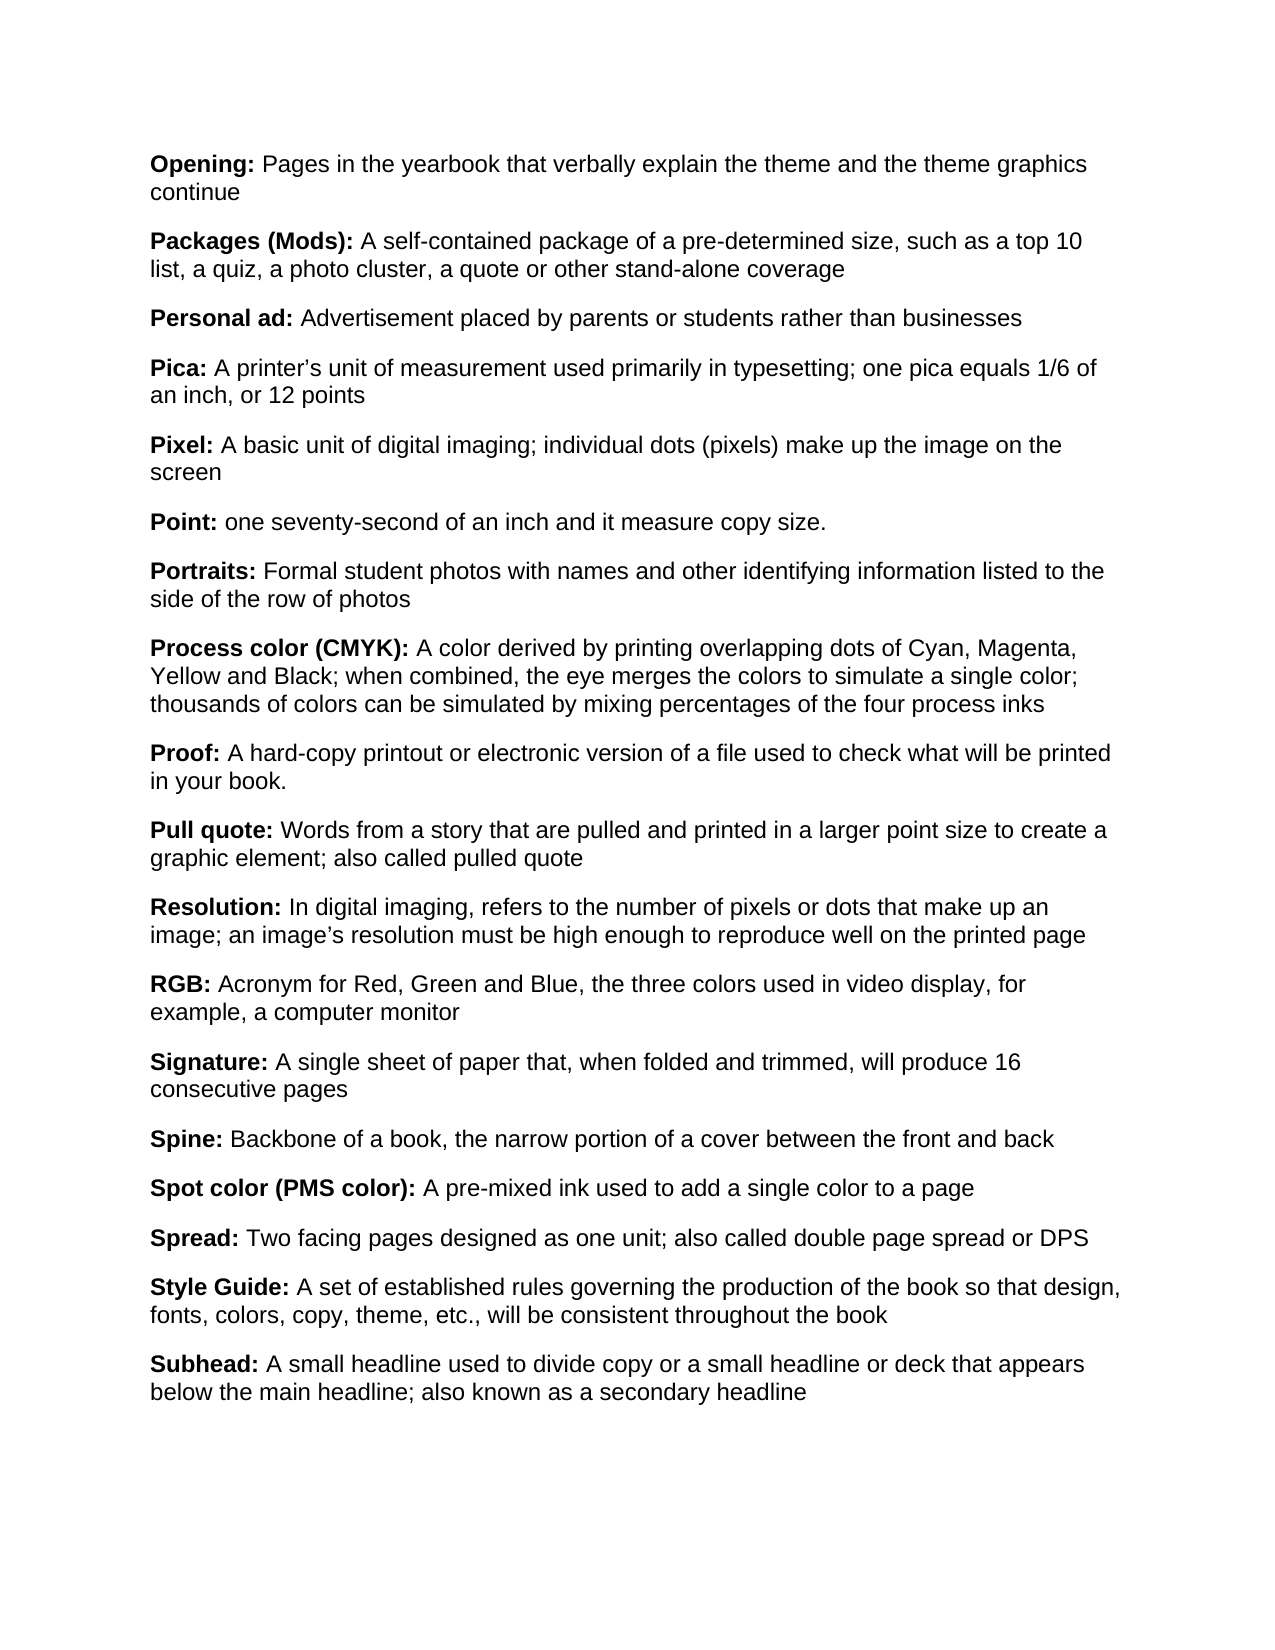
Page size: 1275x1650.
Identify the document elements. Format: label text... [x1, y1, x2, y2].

text Pixel: A basic unit of digital imaging; individual dots (pixels) make up the image on the screen [150, 431, 1125, 486]
text Spread: Two facing pages designed as one unit; also called double page spread or DPS [150, 1223, 1125, 1251]
text Pull quote: Words from a story that are pulled and printed in a larger point size to create a graphic element; also called pulled quote [150, 816, 1125, 871]
text Subhead: A small headline used to divide copy or a small headline or deck that appears below the main headline; also known as a secondary headline [150, 1350, 1125, 1405]
text Style Guide: A set of established rules governing the production of the book so that design, fonts, colors, copy, theme, etc., will be consistent throughout the book [150, 1273, 1125, 1328]
text Spine: Backbone of a book, the narrow portion of a cover between the front and back [150, 1124, 1125, 1152]
text Portraits: Formal student photos with names and other identifying information listed to the side of the row of photos [150, 557, 1125, 612]
text Proof: A hard-copy printout or electronic version of a file used to check what will be printed in your book. [150, 739, 1125, 794]
text RGB: Acronym for Red, Green and Blue, the three colors used in video display, for example, a computer monitor [150, 970, 1125, 1026]
text Resolution: In digital imaging, refers to the number of pixels or dots that make up an image; an image’s resolution must be high enough to reproduce well on the printed page [150, 893, 1125, 948]
text Point: one seventy-second of an inch and it measure copy size. [150, 508, 1125, 535]
text Spot color (PMS color): A pre-mixed ink used to add a single color to a page [150, 1174, 1125, 1202]
text Pica: A printer’s unit of measurement used primarily in typesetting; one pica equals 1/6 of an inch, or 12 points [150, 354, 1125, 409]
text Signature: A single sheet of paper that, when folded and trimmed, will produce 16 consecutive pages [150, 1047, 1125, 1103]
text Opening: Pages in the yearbook that verbally explain the theme and the theme graphics continue [150, 150, 1125, 205]
text Process color (CMYK): A color derived by printing overlapping dots of Cyan, Magenta, Yellow and Black; when combined, the eye merges the colors to simulate a single color; thousands of colors can be simulated by mixing percentages of the four process inks [150, 634, 1125, 717]
text Packages (Mods): A self-contained package of a pre-determined size, such as a top 10 list, a quiz, a photo cluster, a quote or other stand-alone coverage [150, 227, 1125, 282]
text Personal ad: Advertisement placed by parents or students rather than businesses [150, 304, 1125, 332]
